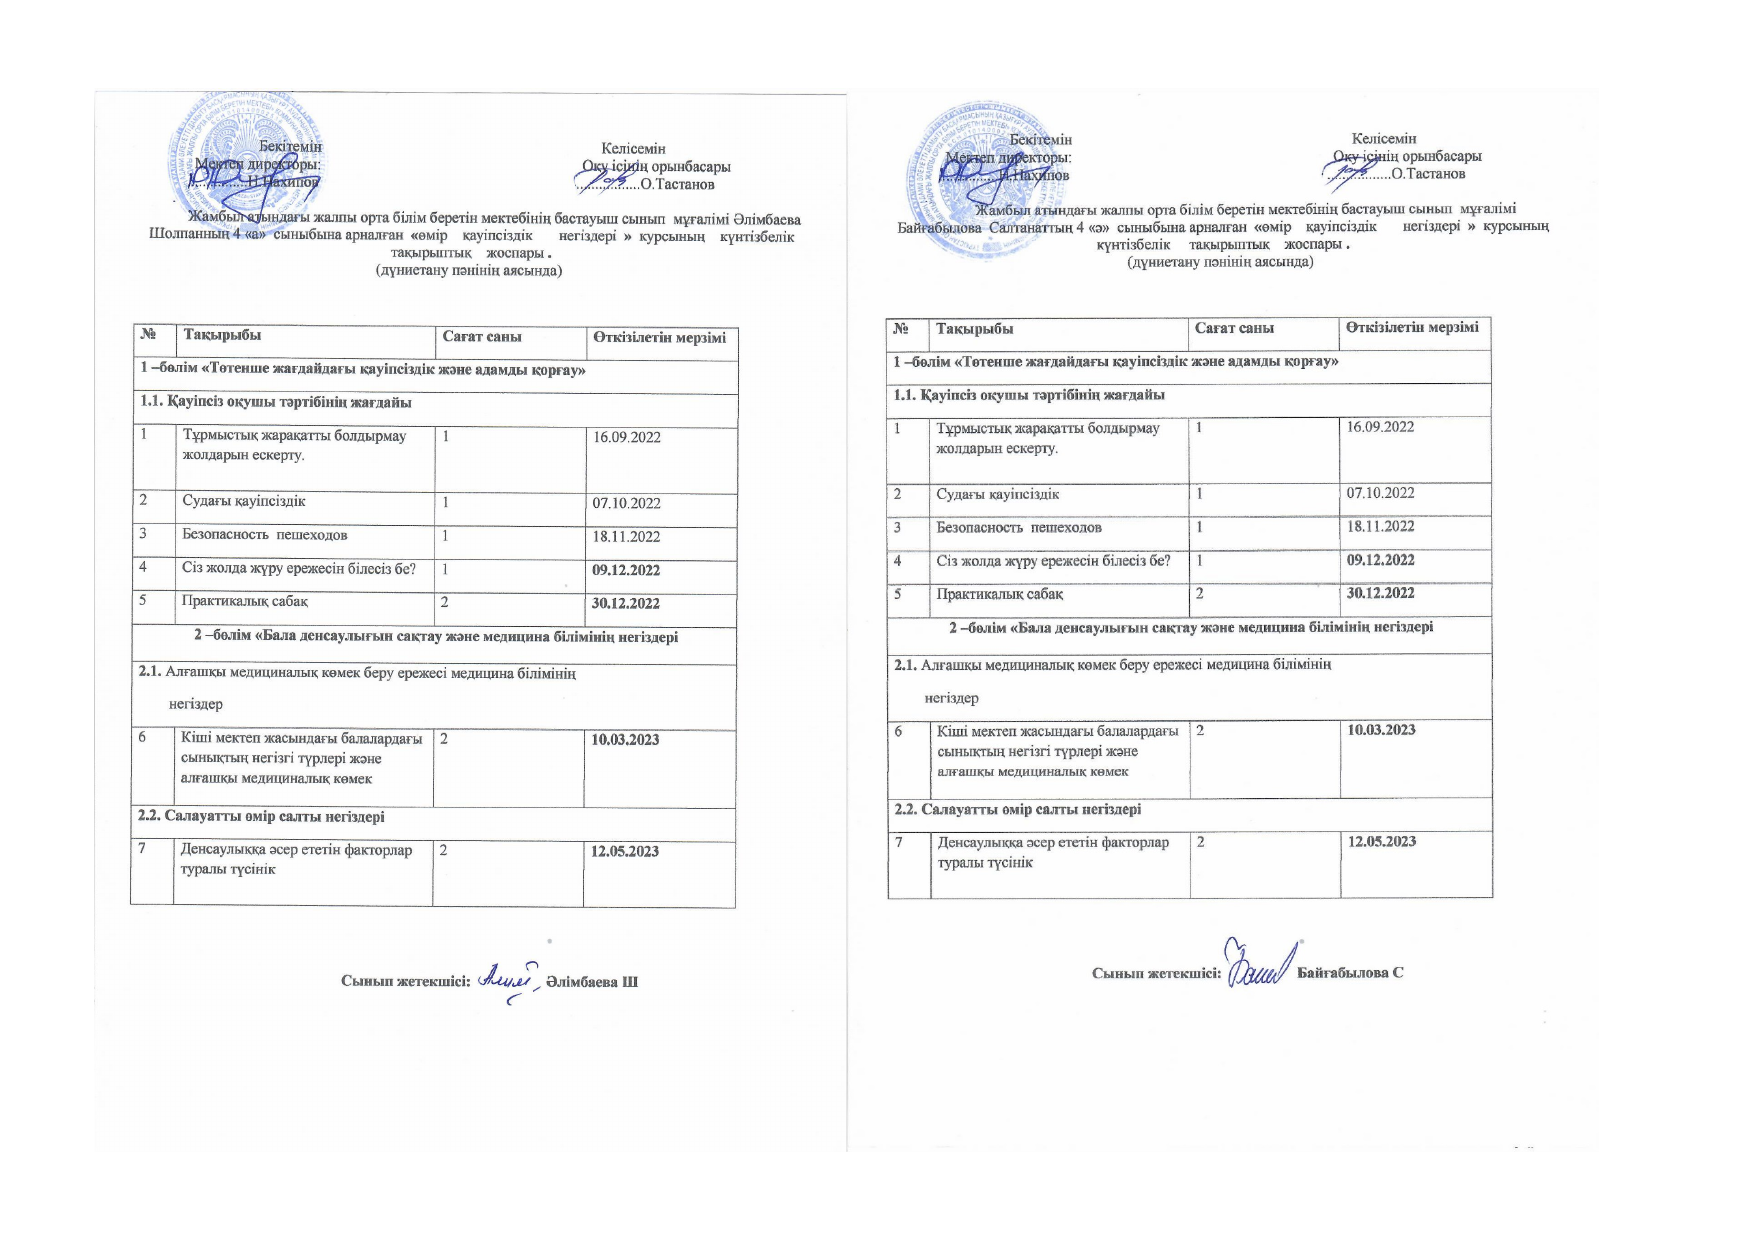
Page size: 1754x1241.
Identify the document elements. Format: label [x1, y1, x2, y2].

picture [94, 88, 1599, 1152]
